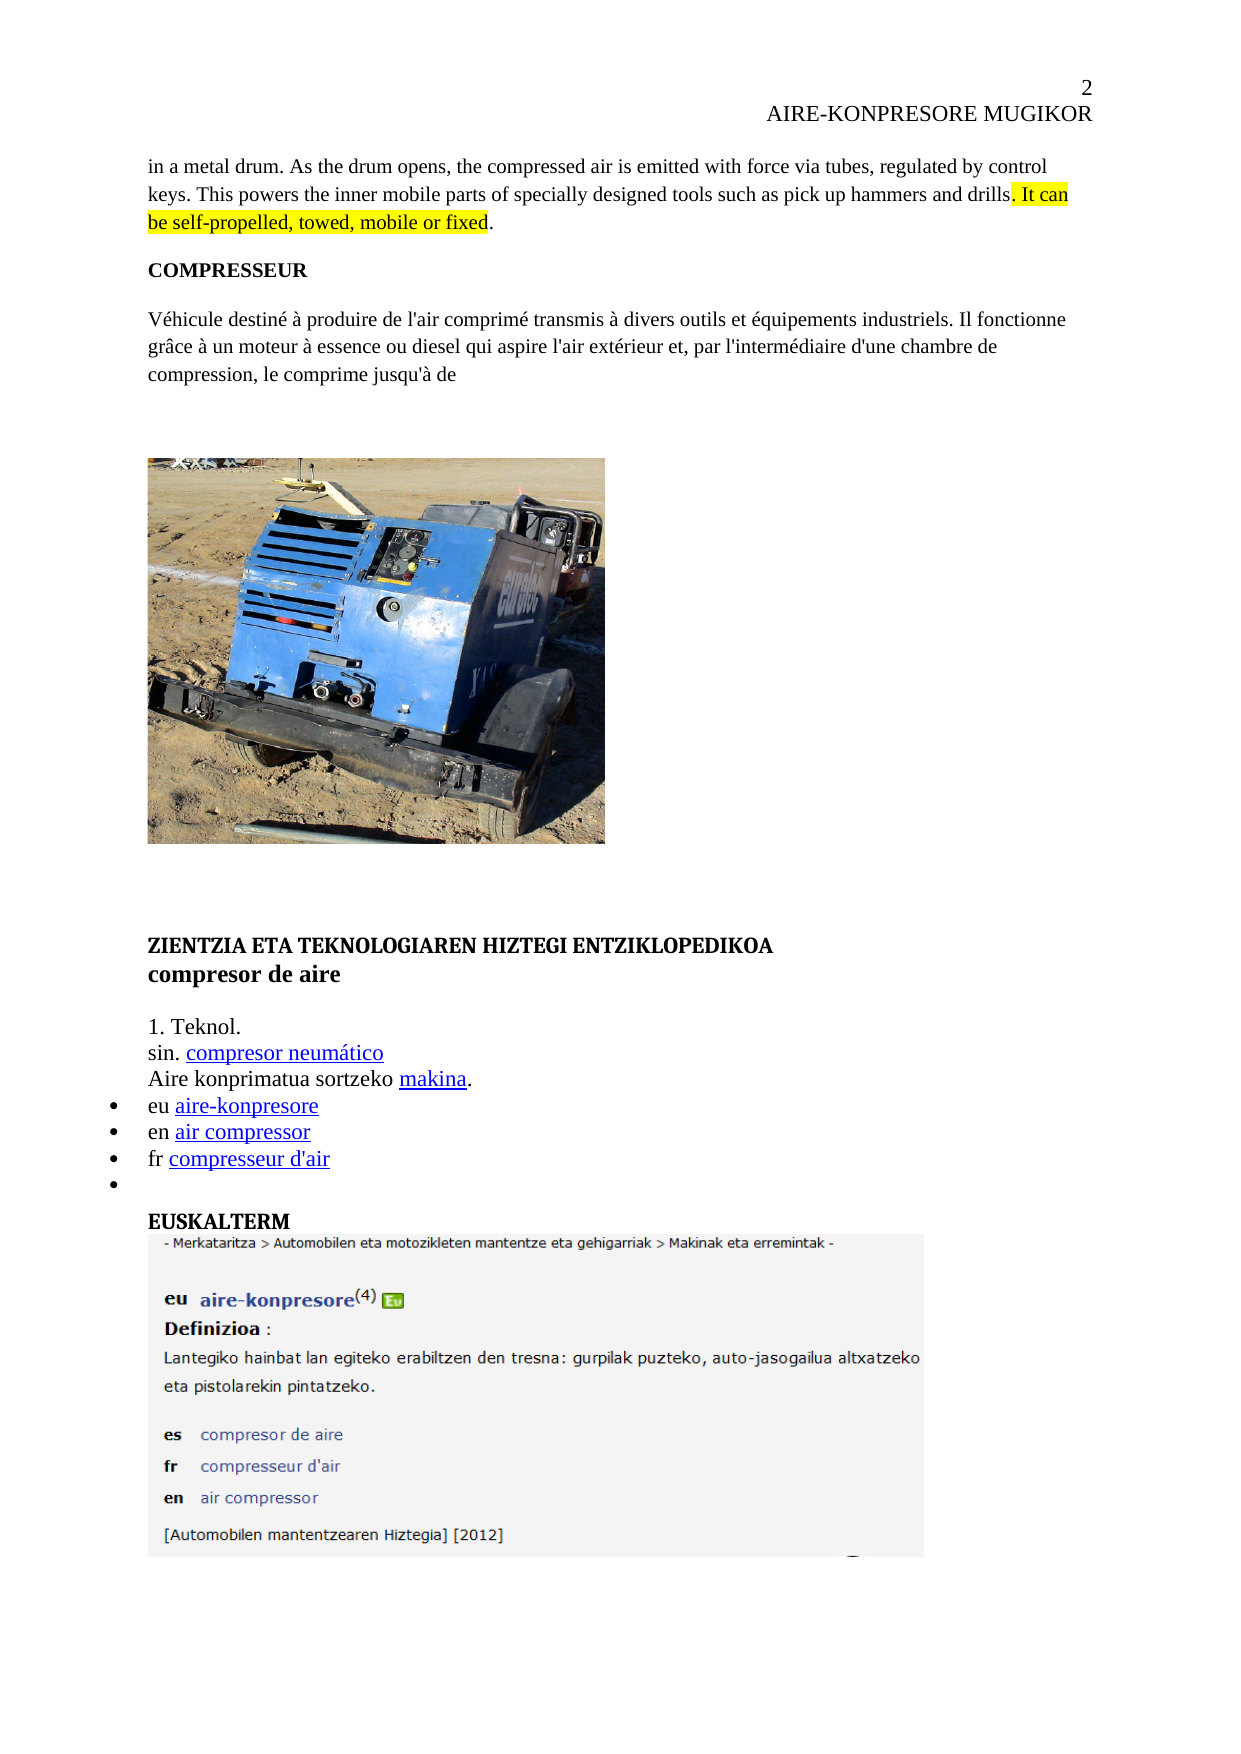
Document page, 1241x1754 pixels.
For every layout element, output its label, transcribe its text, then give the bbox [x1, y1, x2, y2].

text compresor de aire [148, 959, 1093, 988]
subtitle EUSKALTERM [148, 1197, 1093, 1235]
list en air compressor [110, 1118, 1093, 1144]
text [148, 154, 1093, 234]
text sin. compresor neumático [148, 1039, 1093, 1066]
text 1. Teknol. [148, 1013, 1093, 1039]
subtitle ZIENTZIA ETA TEKNOLOGIAREN HIZTEGI ENTZIKLOPEDIKOA [148, 921, 1093, 959]
picture [147, 458, 605, 844]
text Véhicule destiné à produire de l'air comprimé transmis à divers outils et équipements industriels. Il fonctionne grâce à un moteur à essence ou diesel qui aspire l'air extérieur et, par l'intermédiaire d'une chambre de compression, le comprime jusqu'à de [148, 307, 1093, 386]
text COMPRESSEUR [148, 258, 1093, 282]
list eu aire-konpresore [110, 1092, 1093, 1118]
list fr compresseur d'air [110, 1144, 1093, 1171]
text Aire konprimatua sortzeko makina. [148, 1066, 1093, 1092]
picture [147, 1234, 924, 1557]
